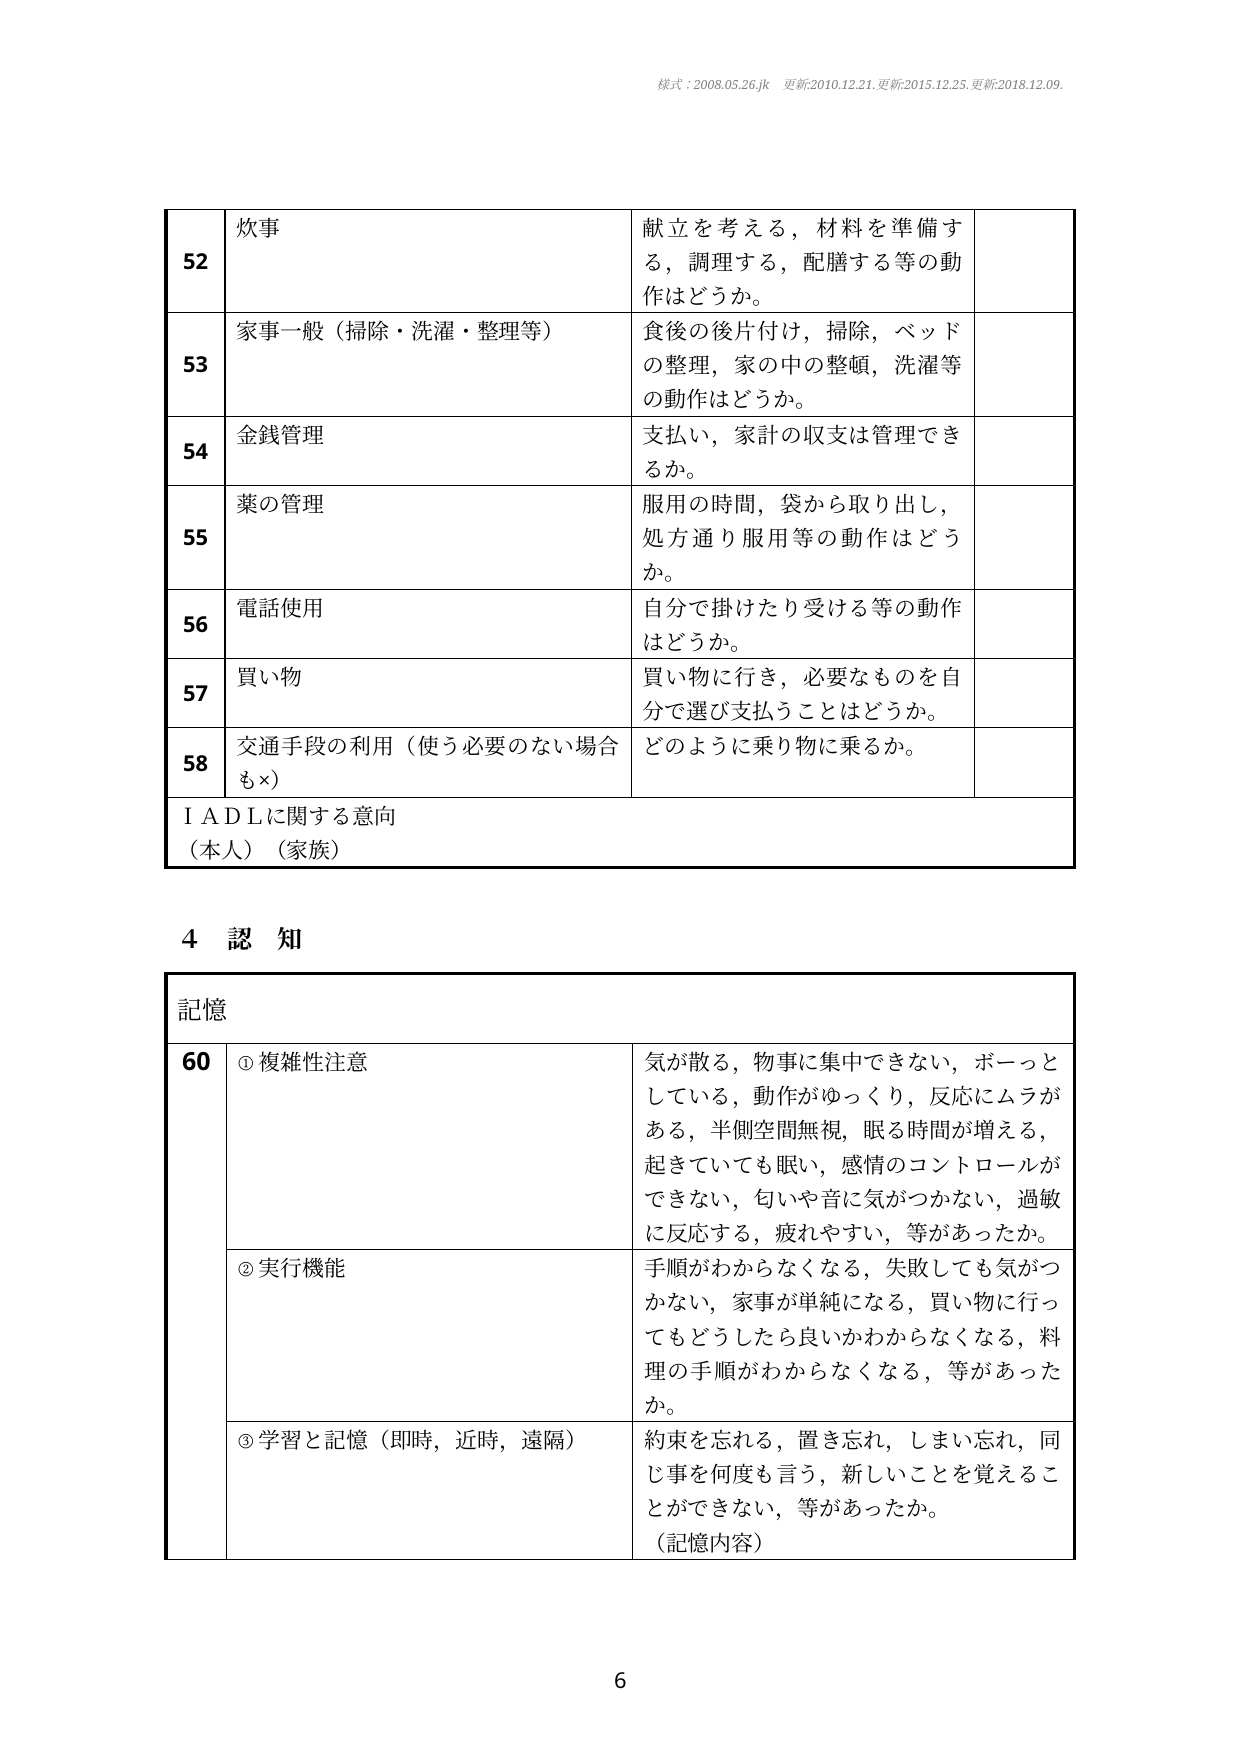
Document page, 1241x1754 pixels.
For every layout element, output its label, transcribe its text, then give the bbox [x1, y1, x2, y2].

table_cell [975, 210, 1073, 312]
table_cell 食後の後片付け，掃除，ベッドの整理，家の中の整頓，洗濯等の動作はどうか。 [632, 313, 974, 416]
table_cell 53 [168, 313, 224, 416]
table_cell 52 [168, 210, 224, 312]
table_cell [975, 486, 1073, 588]
table_cell [975, 313, 1073, 416]
table_cell 金銭管理 [226, 417, 631, 485]
table_cell 手順がわからなくなる，失敗しても気がつかない，家事が単純になる，買い物に行ってもどうしたら良いかわからなくなる，料理の手順がわからなくなる，等があったか。 [633, 1250, 1073, 1421]
table_cell 気が散る，物事に集中できない，ボーっとしている，動作がゆっくり，反応にムラがある，半側空間無視，眠る時間が増える，起きていても眠い，感情のコントロールができない，匂いや音に気がつかない，過敏に反応する，疲れやすい，等があったか。 [633, 1044, 1073, 1249]
table_cell 交通手段の利用（使う必要のない場合も×） [226, 728, 631, 797]
table_cell 薬の管理 [226, 486, 631, 588]
table_cell 服用の時間，袋から取り出し，処方通り服用等の動作はどうか。 [632, 486, 974, 588]
table_cell どのように乗り物に乗るか。 [632, 728, 974, 797]
table_cell 電話使用 [226, 590, 631, 658]
table_cell 買い物 [226, 659, 631, 727]
table_cell [975, 417, 1073, 485]
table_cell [633, 1422, 1073, 1559]
table_cell [975, 590, 1073, 658]
table_cell ②実行機能 [227, 1250, 632, 1421]
table_cell 献立を考える，材料を準備する，調理する，配膳する等の動作はどうか。 [632, 210, 974, 312]
table_cell 60 [168, 1044, 226, 1559]
table_cell ４ 認 知 [166, 869, 1074, 972]
table_cell 支払い，家計の収支は管理できるか。 [632, 417, 974, 485]
table_cell 57 [168, 659, 224, 727]
table_cell [975, 728, 1073, 797]
table_cell 58 [168, 728, 224, 797]
table_cell 55 [168, 486, 224, 588]
table_cell 54 [168, 417, 224, 485]
table_cell 炊事 [226, 210, 631, 312]
table_cell [975, 659, 1073, 727]
table_cell ③学習と記憶（即時，近時，遠隔） [227, 1422, 632, 1559]
table_cell 家事一般（掃除・洗濯・整理等） [226, 313, 631, 416]
table_cell 買い物に行き，必要なものを自分で選び支払うことはどうか。 [632, 659, 974, 727]
table_cell 56 [168, 590, 224, 658]
table_cell 自分で掛けたり受ける等の動作はどうか。 [632, 590, 974, 658]
table_cell ①複雑性注意 [227, 1044, 632, 1249]
table_cell 記憶 [168, 975, 1073, 1043]
table_cell ＩＡＤＬに関する意向 （本人）（家族） [168, 798, 1073, 866]
